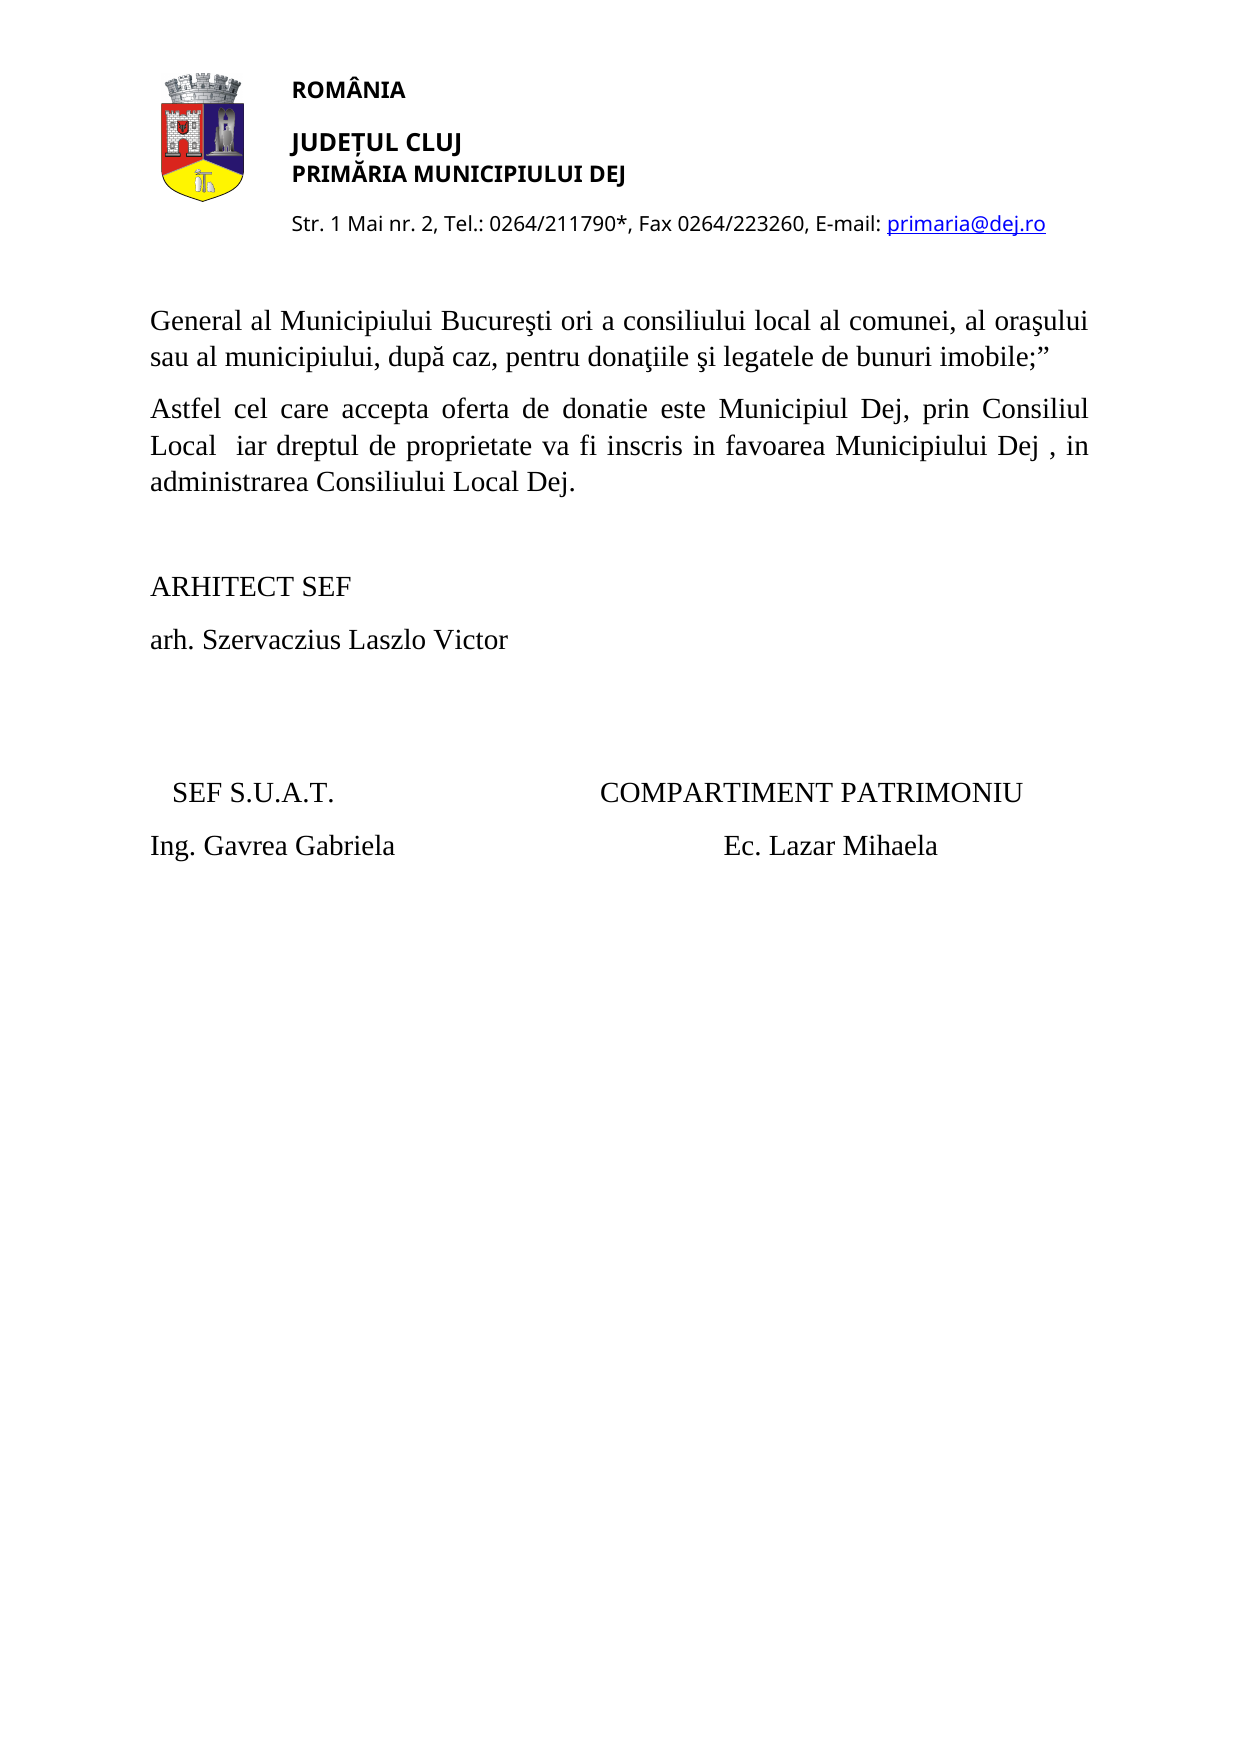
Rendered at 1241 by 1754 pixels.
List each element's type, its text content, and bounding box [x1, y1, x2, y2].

text SEF S.U.A.T. COMPARTIMENT PATRIMONIU [150, 775, 1090, 808]
text Astfel cel care accepta oferta de donatie este Municipiul Dej, prin Consiliul Local iar dreptul de proprietate va fi inscris in favoarea Municipiului Dej , in administrarea Consiliului Local Dej. [150, 392, 1090, 497]
text Ing. Gavrea Gabriela Ec. Lazar Mihaela [150, 828, 1090, 861]
text arh. Szervaczius Laszlo Victor [150, 622, 1090, 656]
text ARHITECT SEF [150, 569, 1090, 603]
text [150, 303, 1090, 372]
